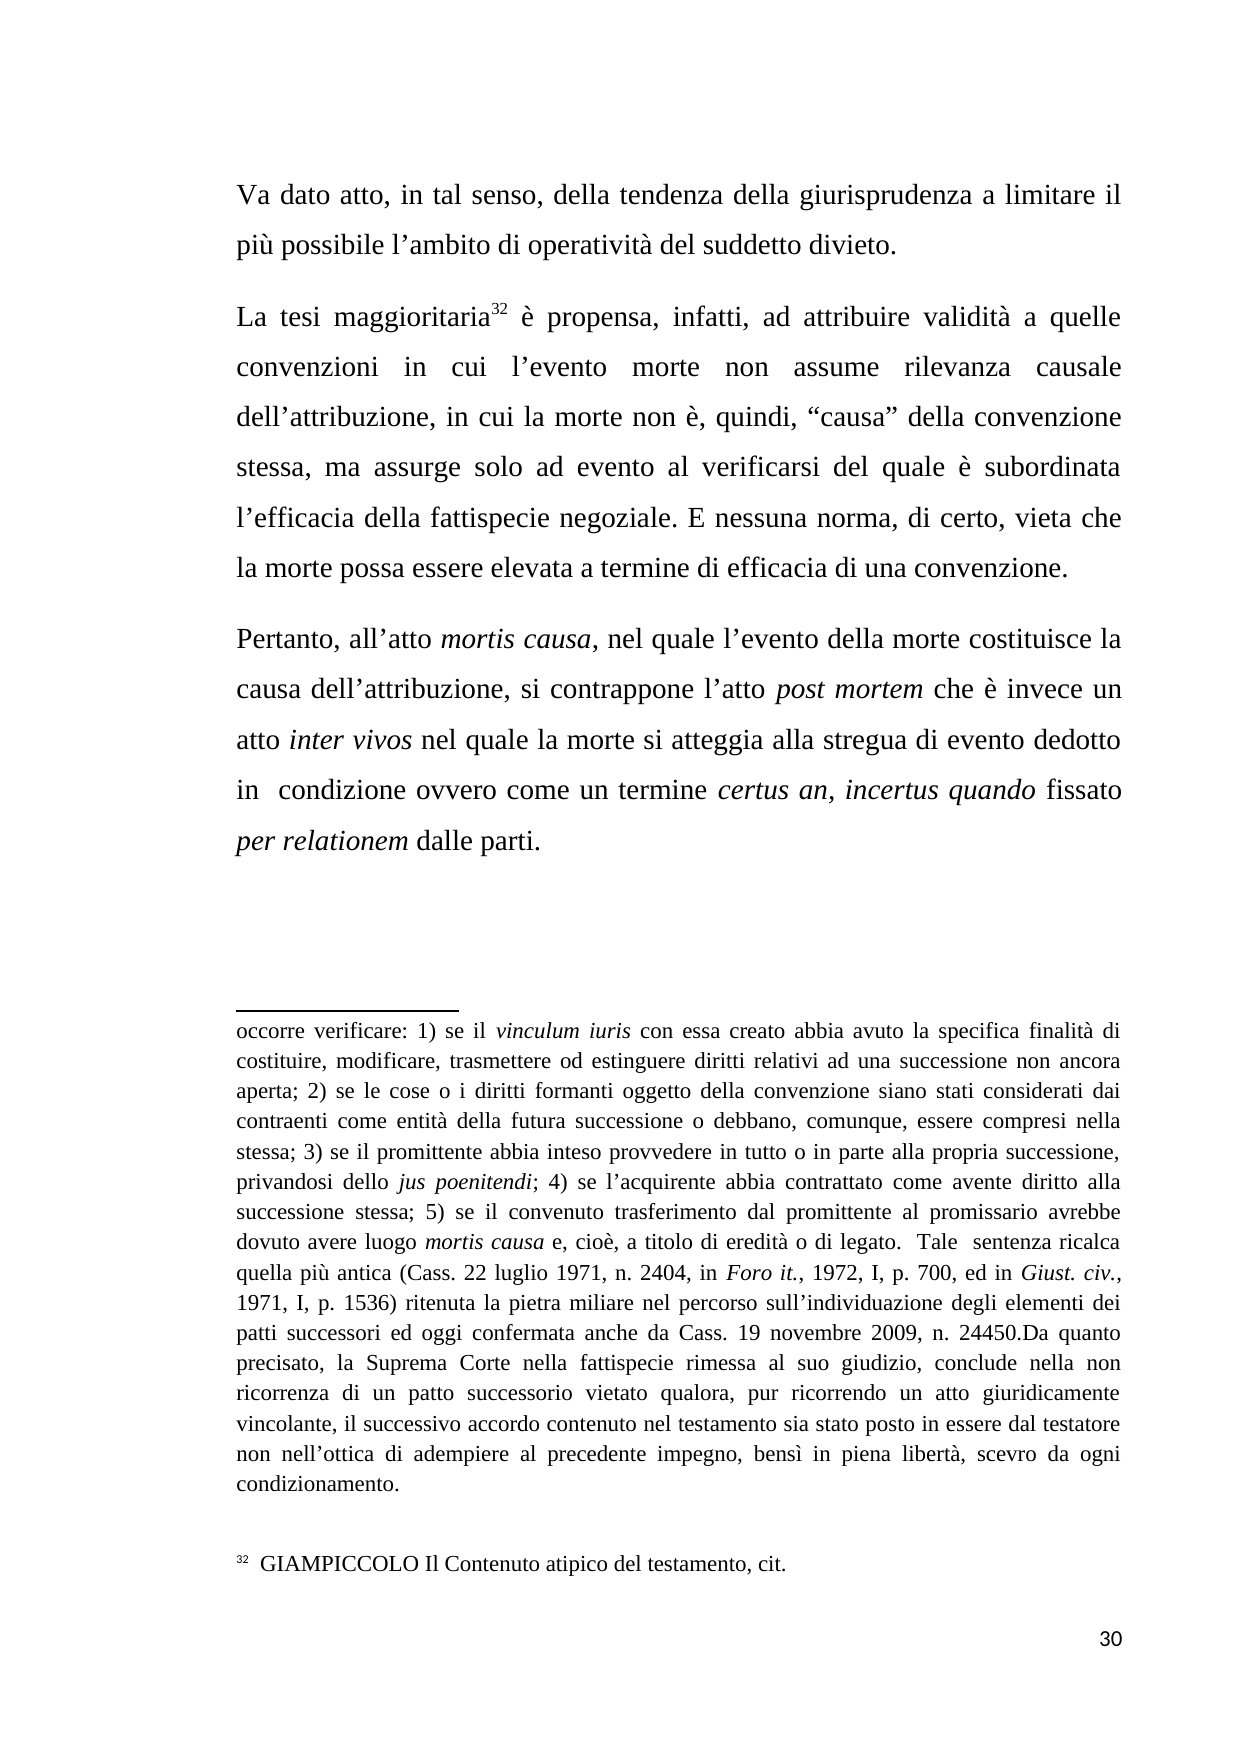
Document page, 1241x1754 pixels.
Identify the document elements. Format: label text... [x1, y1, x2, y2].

text Pertanto, all’atto mortis causa, nel quale l’evento della morte costituisce la causa dell’attribuzione, si contrappone l’atto post mortem che è invece un atto inter vivos nel quale la morte si atteggia alla stregua di evento dedotto in condizione ovvero come un termine certus an, incertus quando fissato per relationem dalle parti. [236, 621, 1122, 856]
text Va dato atto, in tal senso, della tendenza della giurisprudenza a limitare il più possibile l’ambito di operatività del suddetto divieto. [236, 177, 1122, 261]
text La tesi maggioritaria è propensa, infatti, ad attribuire validità a quelle convenzioni in cui l’evento morte non assume rilevanza causale dell’attribuzione, in cui la morte non è, quindi, “causa” della convenzione stessa, ma assurge solo ad evento al verificarsi del quale è subordinata l’efficacia della fattispecie negoziale. E nessuna norma, di certo, vieta che la morte possa essere elevata a termine di efficacia di una convenzione. [236, 299, 1122, 584]
